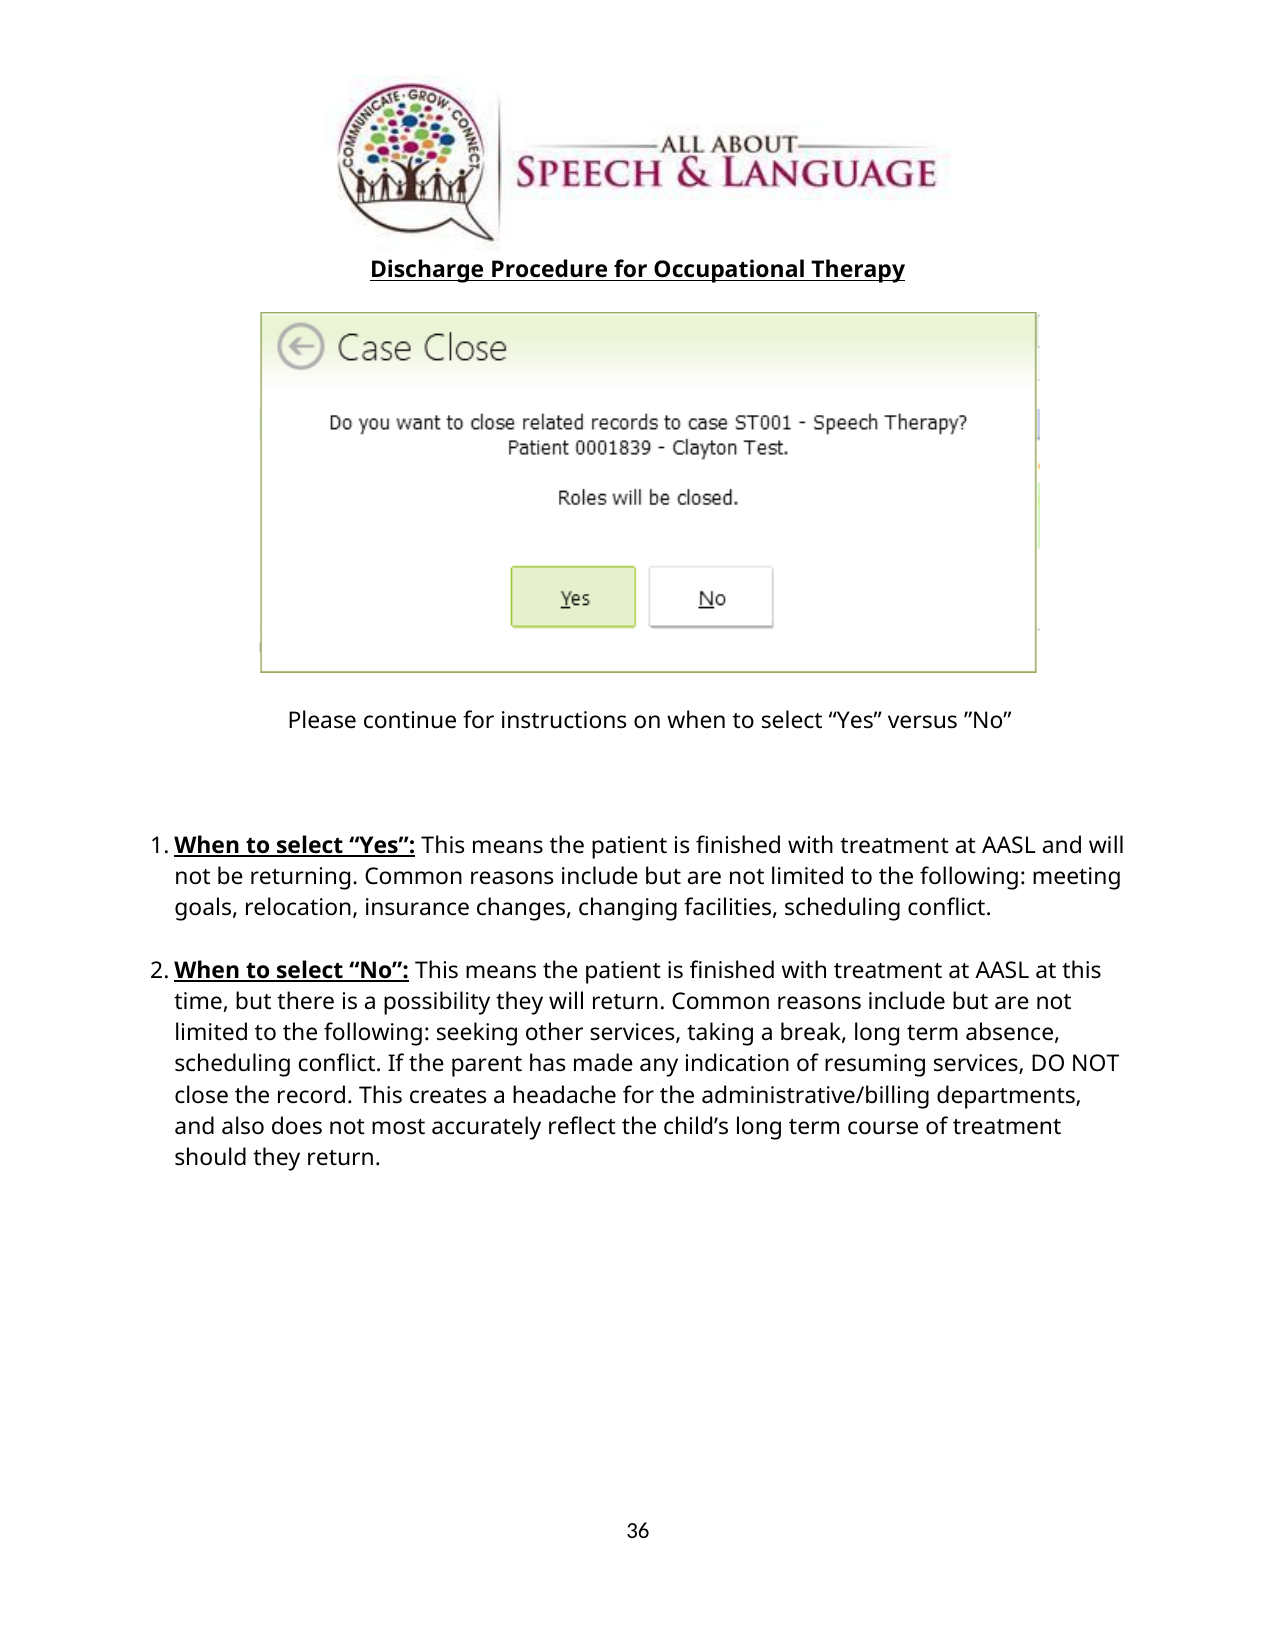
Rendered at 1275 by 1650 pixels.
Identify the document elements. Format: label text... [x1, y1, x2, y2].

list When to select “No”: This means the patient is finished with treatment at AASL at this time, but there is a possibility they will return. Common reasons include but are not limited to the following: seeking other services, taking a break, long term absence, scheduling conflict. If the parent has made any indication of resuming services, DO NOT close the record. This creates a headache for the administrative/billing departments, and also does not most accurately reflect the child’s long term course of treatment should they return. [150, 954, 1125, 1172]
picture [259, 312, 1040, 673]
list When to select “Yes”: This means the patient is finished with treatment at AASL and will not be returning. Common reasons include but are not limited to the following: meeting goals, relocation, insurance changes, changing facilities, scheduling conflict. [150, 829, 1125, 922]
picture [325, 75, 951, 254]
text Please continue for instructions on when to select “Yes” versus ”No” [174, 704, 1125, 735]
